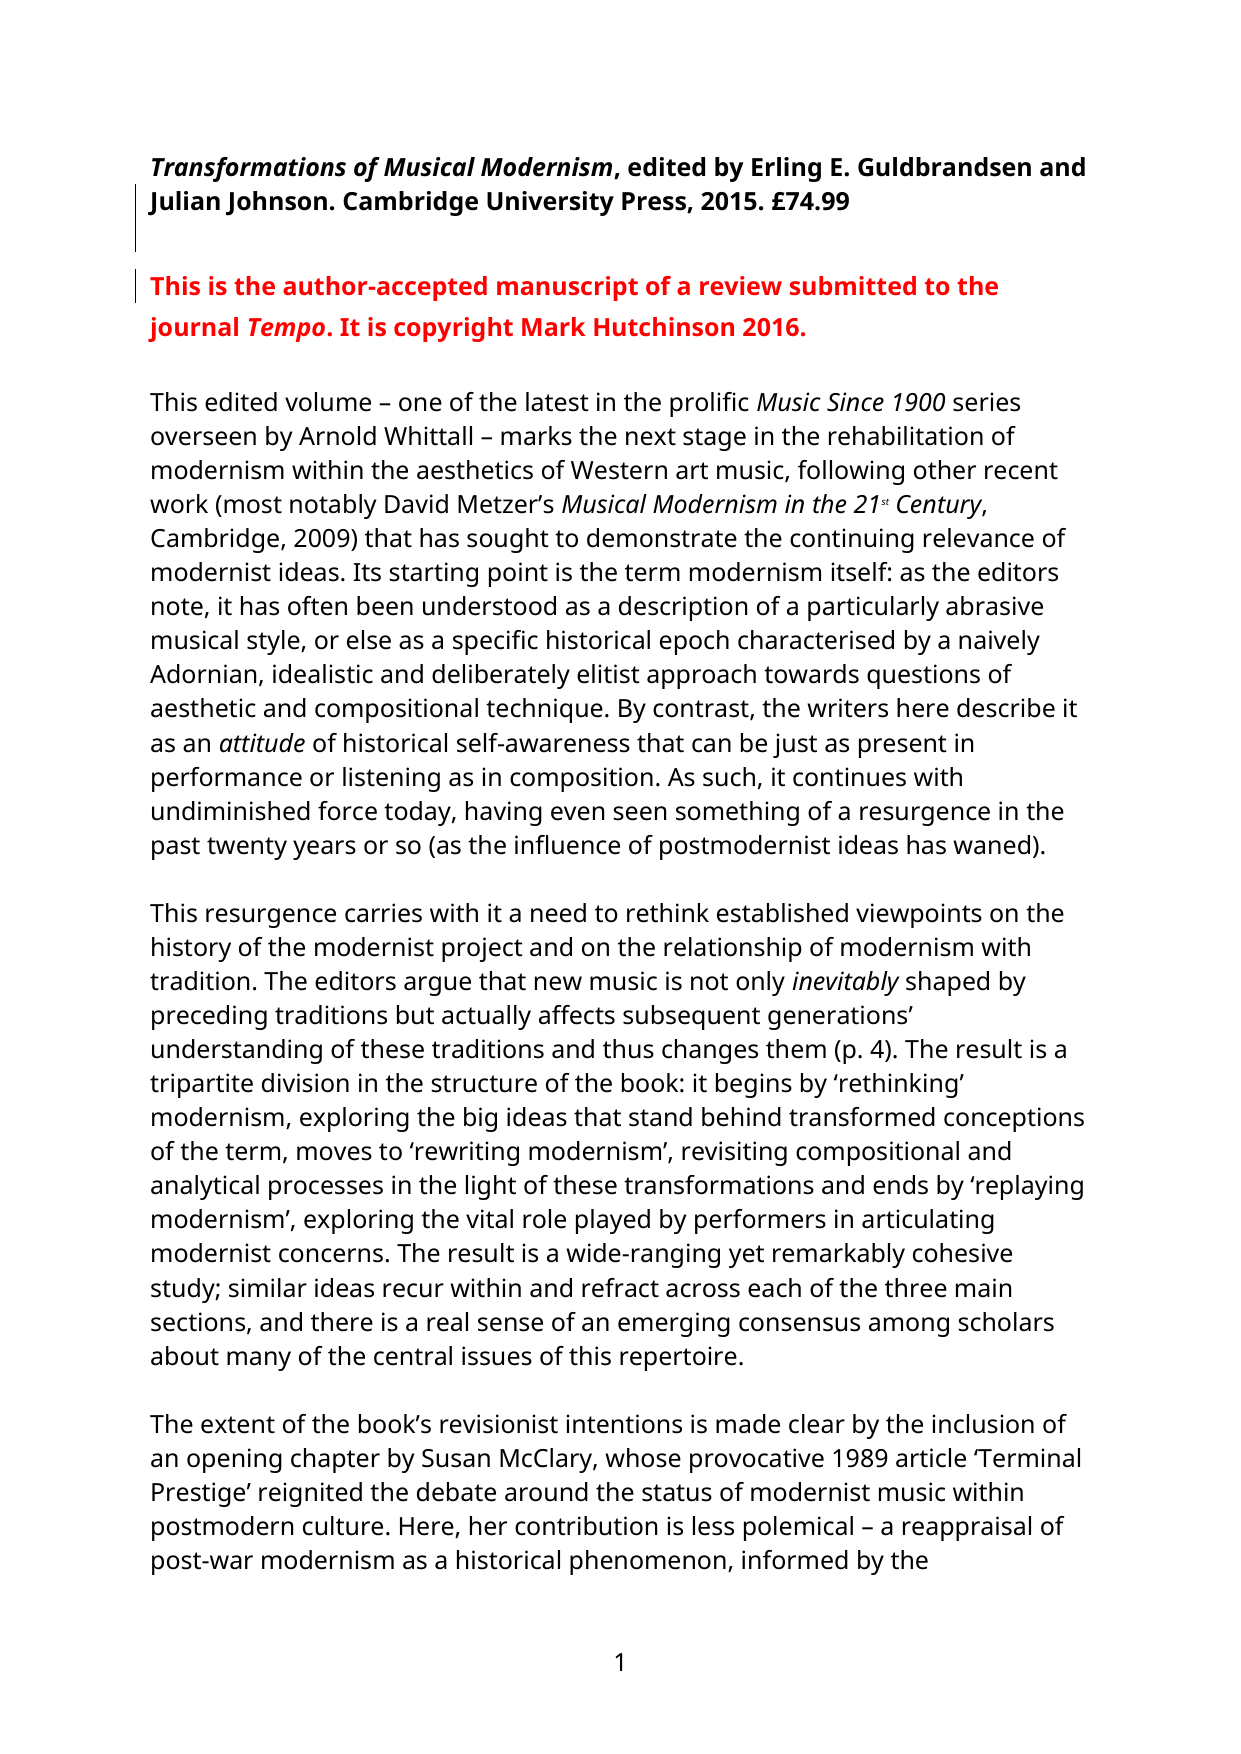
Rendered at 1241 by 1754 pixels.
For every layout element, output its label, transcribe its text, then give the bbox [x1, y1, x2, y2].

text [150, 1406, 1090, 1577]
text This is the author-accepted manuscript of a review submitted to the journal Tempo. It is copyright Mark Hutchinson 2016. [150, 269, 1090, 344]
text This resurgence carries with it a need to rethink established viewpoints on the history of the modernist project and on the relationship of modernism with tradition. The editors argue that new music is not only inevitably shaped by preceding traditions but actually affects subsequent generations’ understanding of these traditions and thus changes them (p. 4). The result is a tripartite division in the structure of the book: it begins by ‘rethinking’ modernism, exploring the big ideas that stand behind transformed conceptions of the term, moves to ‘rewriting modernism’, revisiting compositional and analytical processes in the light of these transformations and ends by ‘replaying modernism’, exploring the vital role played by performers in articulating modernist concerns. The result is a wide-ranging yet remarkably cohesive study; similar ideas recur within and refract across each of the three main sections, and there is a real sense of an emerging consensus among scholars about many of the central issues of this repertoire. [150, 896, 1090, 1372]
text Transformations of Musical Modernism, edited by Erling E. Guldbrandsen and Julian Johnson. Cambridge University Press, 2015. £74.99 [150, 150, 1090, 218]
text This edited volume – one of the latest in the prolific Music Since 1900 series overseen by Arnold Whittall – marks the next stage in the rehabilitation of modernism within the aesthetics of Western art music, following other recent work (most notably David Metzer’s Musical Modernism in the 21st Century, Cambridge, 2009) that has sought to demonstrate the continuing relevance of modernist ideas. Its starting point is the term modernism itself: as the editors note, it has often been understood as a description of a particularly abrasive musical style, or else as a specific historical epoch characterised by a naively Adornian, idealistic and deliberately elitist approach towards questions of aesthetic and compositional technique. By contrast, the writers here describe it as an attitude of historical self-awareness that can be just as present in performance or listening as in composition. As such, it continues with undiminished force today, having even seen something of a resurgence in the past twenty years or so (as the influence of postmodernist ideas has waned). [150, 384, 1090, 861]
